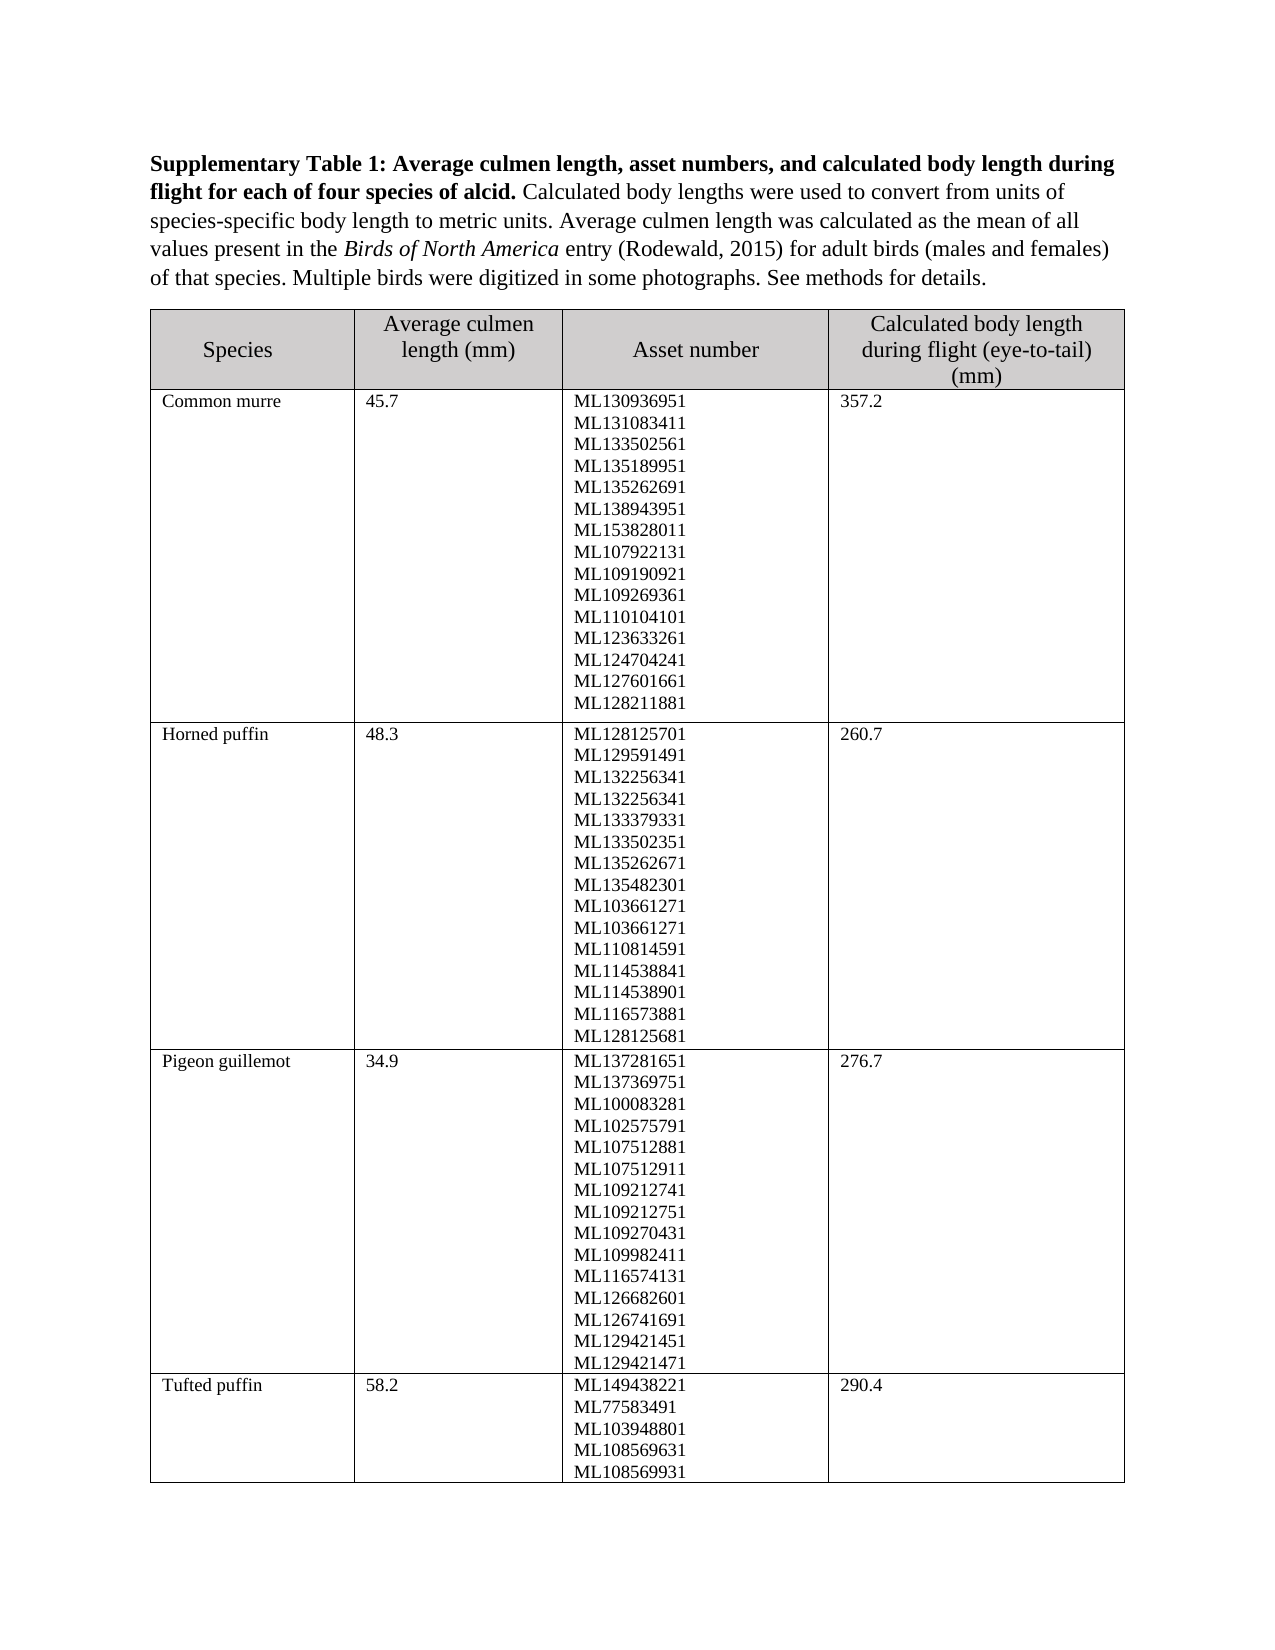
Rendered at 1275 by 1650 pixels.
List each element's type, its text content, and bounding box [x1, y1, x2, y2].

table_header Average culmen length (mm) [355, 310, 562, 389]
table_cell ML137281651 ML137369751 ML100083281 ML102575791 ML107512881 ML107512911 ML109212741 ML109212751 ML109270431 ML109982411 ML116574131 ML126682601 ML126741691 ML129421451 ML129421471 [563, 1050, 828, 1373]
table_cell ML128125701 ML129591491 ML132256341 ML132256341 ML133379331 ML133502351 ML135262671 ML135482301 ML103661271 ML103661271 ML110814591 ML114538841 ML114538901 ML116573881 ML128125681 [563, 723, 828, 1049]
table_header Asset number [563, 310, 828, 389]
table_header Calculated body length during flight (eye-to-tail) (mm) [829, 310, 1124, 389]
table_cell 357.2 [829, 390, 1124, 722]
table_cell Tufted puffin [151, 1374, 354, 1482]
text Supplementary Table 1: Average culmen length, asset numbers, and calculated body length during flight for each of four species of alcid. Calculated body lengths were used to convert from units of species-specific body length to metric units. Average culmen length was calculated as the mean of all values present in the Birds of North America entry (Rodewald, 2015) for adult birds (males and females) of that species. Multiple birds were digitized in some photographs. See methods for details. [150, 150, 1125, 290]
table_cell 34.9 [355, 1050, 562, 1373]
table_cell 58.2 [355, 1374, 562, 1482]
table_cell 45.7 [355, 390, 562, 722]
table_cell Pigeon guillemot [151, 1050, 354, 1373]
table_cell 290.4 [829, 1374, 1124, 1482]
table_cell 276.7 [829, 1050, 1124, 1373]
table_cell ML130936951 ML131083411 ML133502561 ML135189951 ML135262691 ML138943951 ML153828011 ML107922131 ML109190921 ML109269361 ML110104101 ML123633261 ML124704241 ML127601661 ML128211881 [563, 390, 828, 722]
table_cell Horned puffin [151, 723, 354, 1049]
table_cell 48.3 [355, 723, 562, 1049]
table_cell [563, 1374, 828, 1482]
table_cell Common murre [151, 390, 354, 722]
table_header Species [151, 310, 354, 389]
table_cell 260.7 [829, 723, 1124, 1049]
